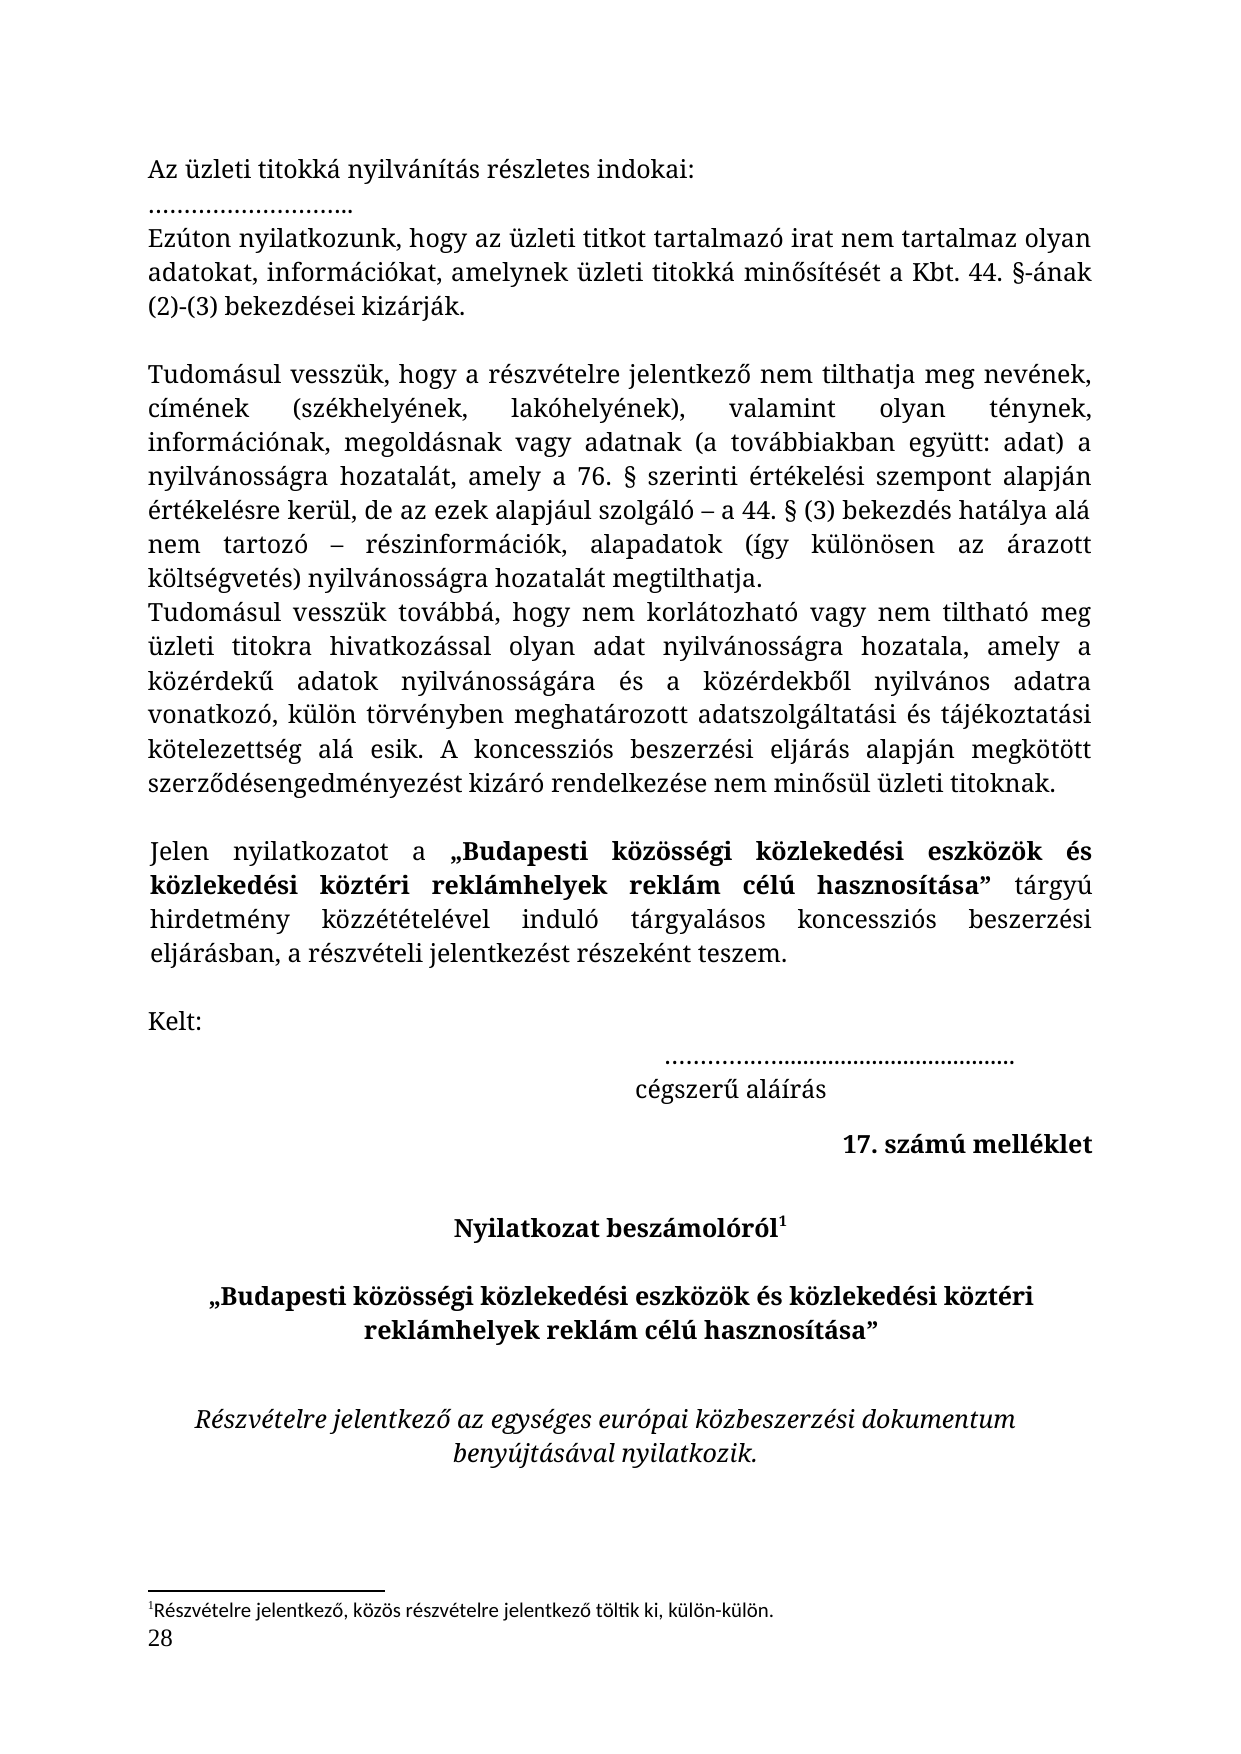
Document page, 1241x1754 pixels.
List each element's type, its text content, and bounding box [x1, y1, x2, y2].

text 17. számú melléklet [148, 1127, 1092, 1161]
text Tudomásul vesszük, hogy a részvételre jelentkező nem tilthatja meg nevének, címének (székhelyének, lakóhelyének), valamint olyan ténynek, információnak, megoldásnak vagy adatnak (a továbbiakban együtt: adat) a nyilvánosságra hozatalát, amely a 76. § szerinti értékelési szempont alapján értékelésre kerül, de az ezek alapjául szolgáló – a 44. § (3) bekezdés hatálya alá nem tartozó – részinformációk, alapadatok (így különösen az árazott költségvetés) nyilvánosságra hozatalát megtilthatja. [148, 357, 1092, 595]
text Részvételre jelentkező az egységes európai közbeszerzési dokumentum benyújtásával nyilatkozik. [148, 1402, 1063, 1470]
text „Budapesti közösségi közlekedési eszközök és közlekedési köztéri reklámhelyek reklám célú hasznosítása” [150, 1279, 1092, 1347]
text Nyilatkozat beszámolóról [148, 1211, 1092, 1245]
text Az üzleti titokká nyilvánítás részletes indokai: [148, 152, 1092, 186]
text cégszerű aláírás [148, 1072, 1092, 1106]
text Tudomásul vesszük továbbá, hogy nem korlátozható vagy nem tiltható meg üzleti titokra hivatkozással olyan adat nyilvánosságra hozatala, amely a közérdekű adatok nyilvánosságára és a közérdekből nyilvános adatra vonatkozó, külön törvényben meghatározott adatszolgáltatási és tájékoztatási kötelezettség alá esik. A koncessziós beszerzési eljárás alapján megkötött szerződésengedményezést kizáró rendelkezése nem minősül üzleti titoknak. [148, 595, 1092, 799]
text Jelen nyilatkozatot a „Budapesti közösségi közlekedési eszközök és közlekedési köztéri reklámhelyek reklám célú hasznosítása” tárgyú hirdetmény közzétételével induló tárgyalásos koncessziós beszerzési eljárásban, a részvételi jelentkezést részeként teszem. [150, 833, 1092, 970]
text ………….…...................................... [590, 1038, 1092, 1072]
text Kelt: [148, 1004, 1092, 1038]
text Ezúton nyilatkozunk, hogy az üzleti titkot tartalmazó irat nem tartalmaz olyan adatokat, információkat, amelynek üzleti titokká minősítését a Kbt. 44. §-ának (2)-(3) bekezdései kizárják. [148, 220, 1092, 322]
text ……………………….. [148, 186, 1092, 220]
